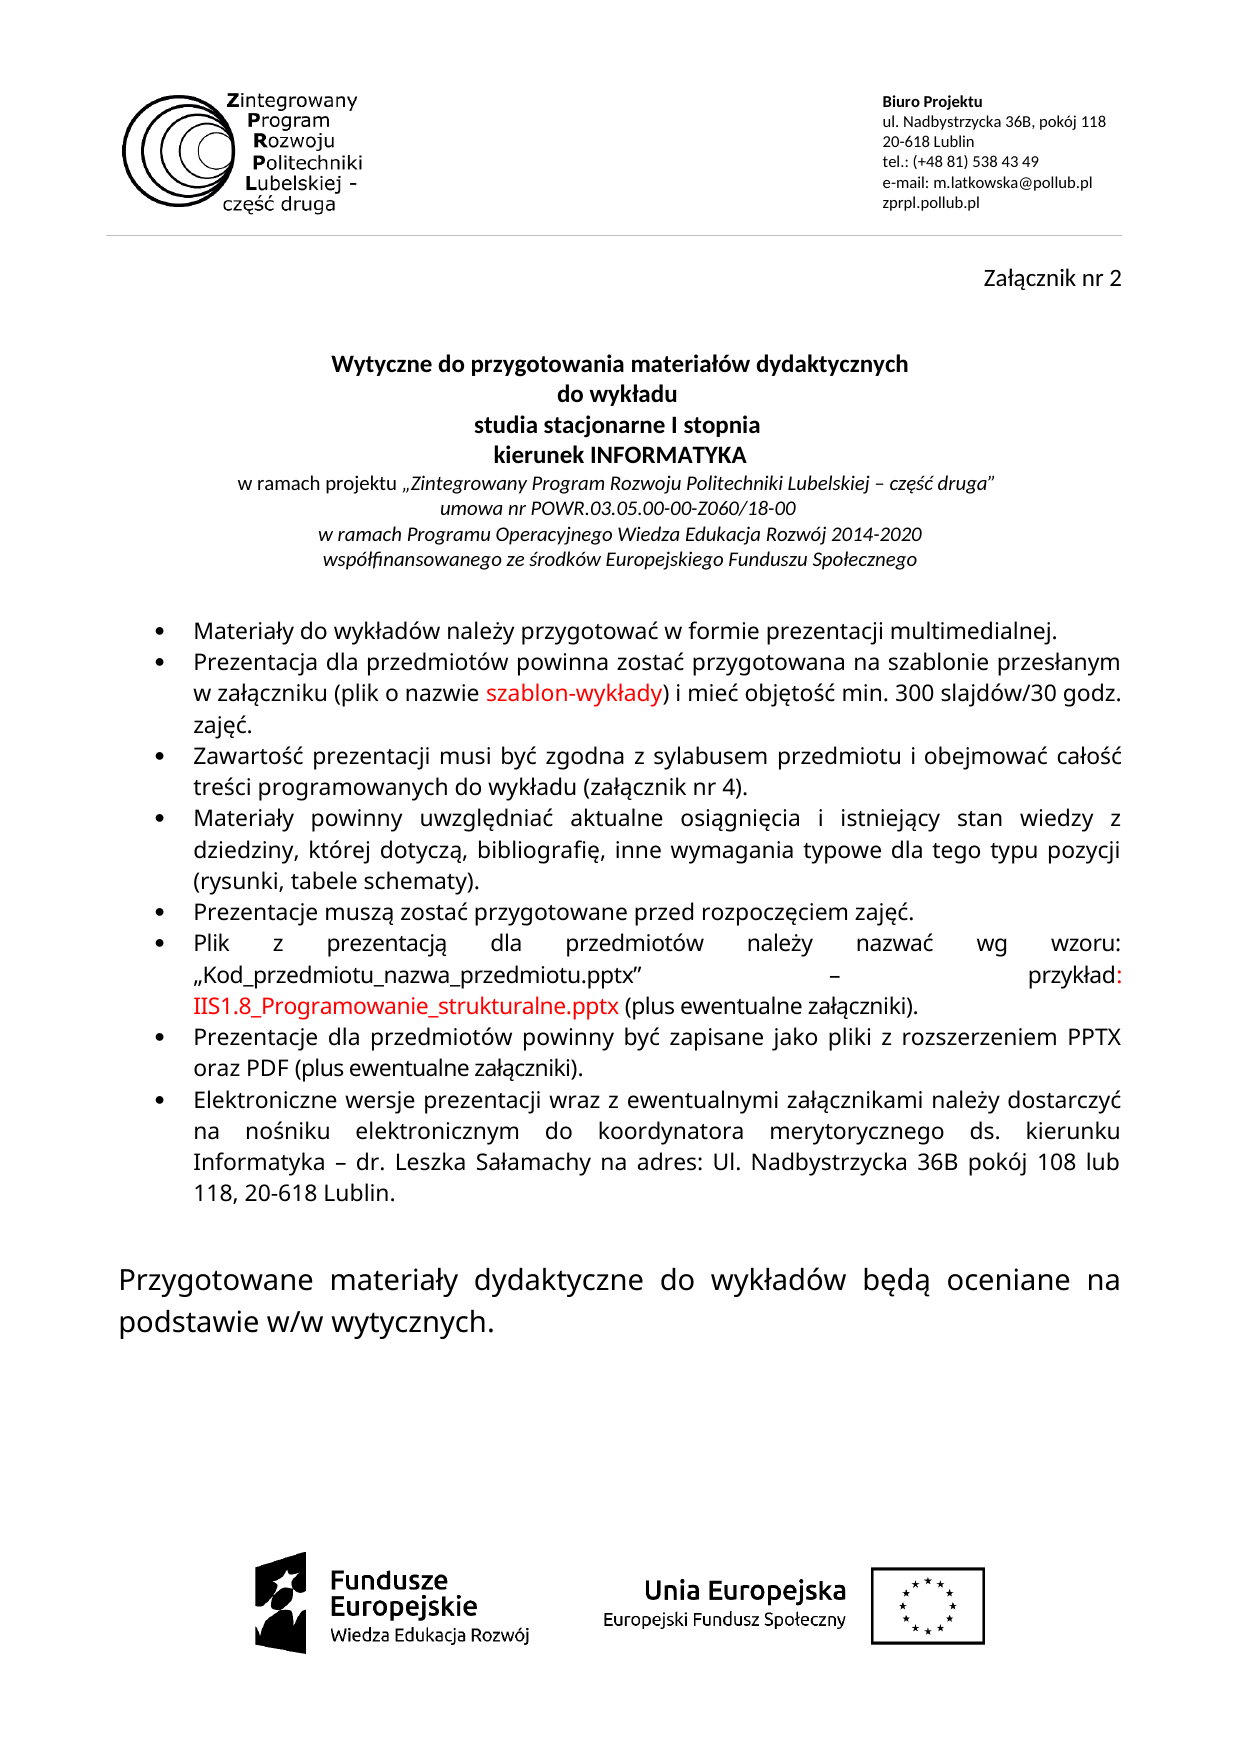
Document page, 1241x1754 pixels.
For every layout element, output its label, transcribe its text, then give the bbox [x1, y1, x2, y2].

picture [117, 82, 366, 223]
text Przygotowane materiały dydaktyczne do wykładów będą oceniane na podstawie w/w wytycznych. [118, 1259, 1122, 1341]
text do wykładu studia stacjonarne I stopnia kierunek INFORMATYKA [118, 378, 1122, 470]
list Materiały do wykładów należy przygotować w formie prezentacji multimedialnej. [156, 615, 1122, 646]
text Załącznik nr 2 [118, 262, 1122, 292]
list Prezentacja dla przedmiotów powinna zostać przygotowana na szablonie przesłanym w załączniku (plik o nazwie szablon-wykłady) i mieć objętość min. 300 slajdów/30 godz. zajęć. [156, 646, 1122, 740]
list Materiały powinny uwzględniać aktualne osiągnięcia i istniejący stan wiedzy z dziedziny, której dotyczą, bibliografię, inne wymagania typowe dla tego typu pozycji (rysunki, tabele schematy). [156, 802, 1122, 896]
text w ramach projektu „Zintegrowany Program Rozwoju Politechniki Lubelskiej – część druga” umowa nr POWR.03.05.00-00-Z060/18-00 w ramach Programu Operacyjnego Wiedza Edukacja Rozwój 2014-2020 współfinansowanego ze środków Europejskiego Funduszu Społecznego [118, 470, 1122, 572]
list Elektroniczne wersje prezentacji wraz z ewentualnymi załącznikami należy dostarczyć na nośniku elektronicznym do koordynatora merytorycznego ds. kierunku Informatyka – dr. Leszka Sałamachy na adres: Ul. Nadbystrzycka 36B pokój 108 lub 118, 20-618 Lublin. [156, 1083, 1122, 1208]
text Wytyczne do przygotowania materiałów dydaktycznych [118, 348, 1122, 378]
list Zawartość prezentacji musi być zgodna z sylabusem przedmiotu i obejmować całość treści programowanych do wykładu (załącznik nr 4). [156, 740, 1122, 802]
list Prezentacje muszą zostać przygotowane przed rozpoczęciem zajęć. [156, 896, 1122, 927]
list Prezentacje dla przedmiotów powinny być zapisane jako pliki z rozszerzeniem PPTX oraz PDF (plus ewentualne załączniki). [156, 1021, 1122, 1083]
list Plik z prezentacją dla przedmiotów należy nazwać wg wzoru: „Kod_przedmiotu_nazwa_przedmiotu.pptx” – przykład: IIS1.8_Programowanie_strukturalne.pptx (plus ewentualne załączniki). [156, 927, 1122, 1021]
picture [255, 1552, 985, 1654]
